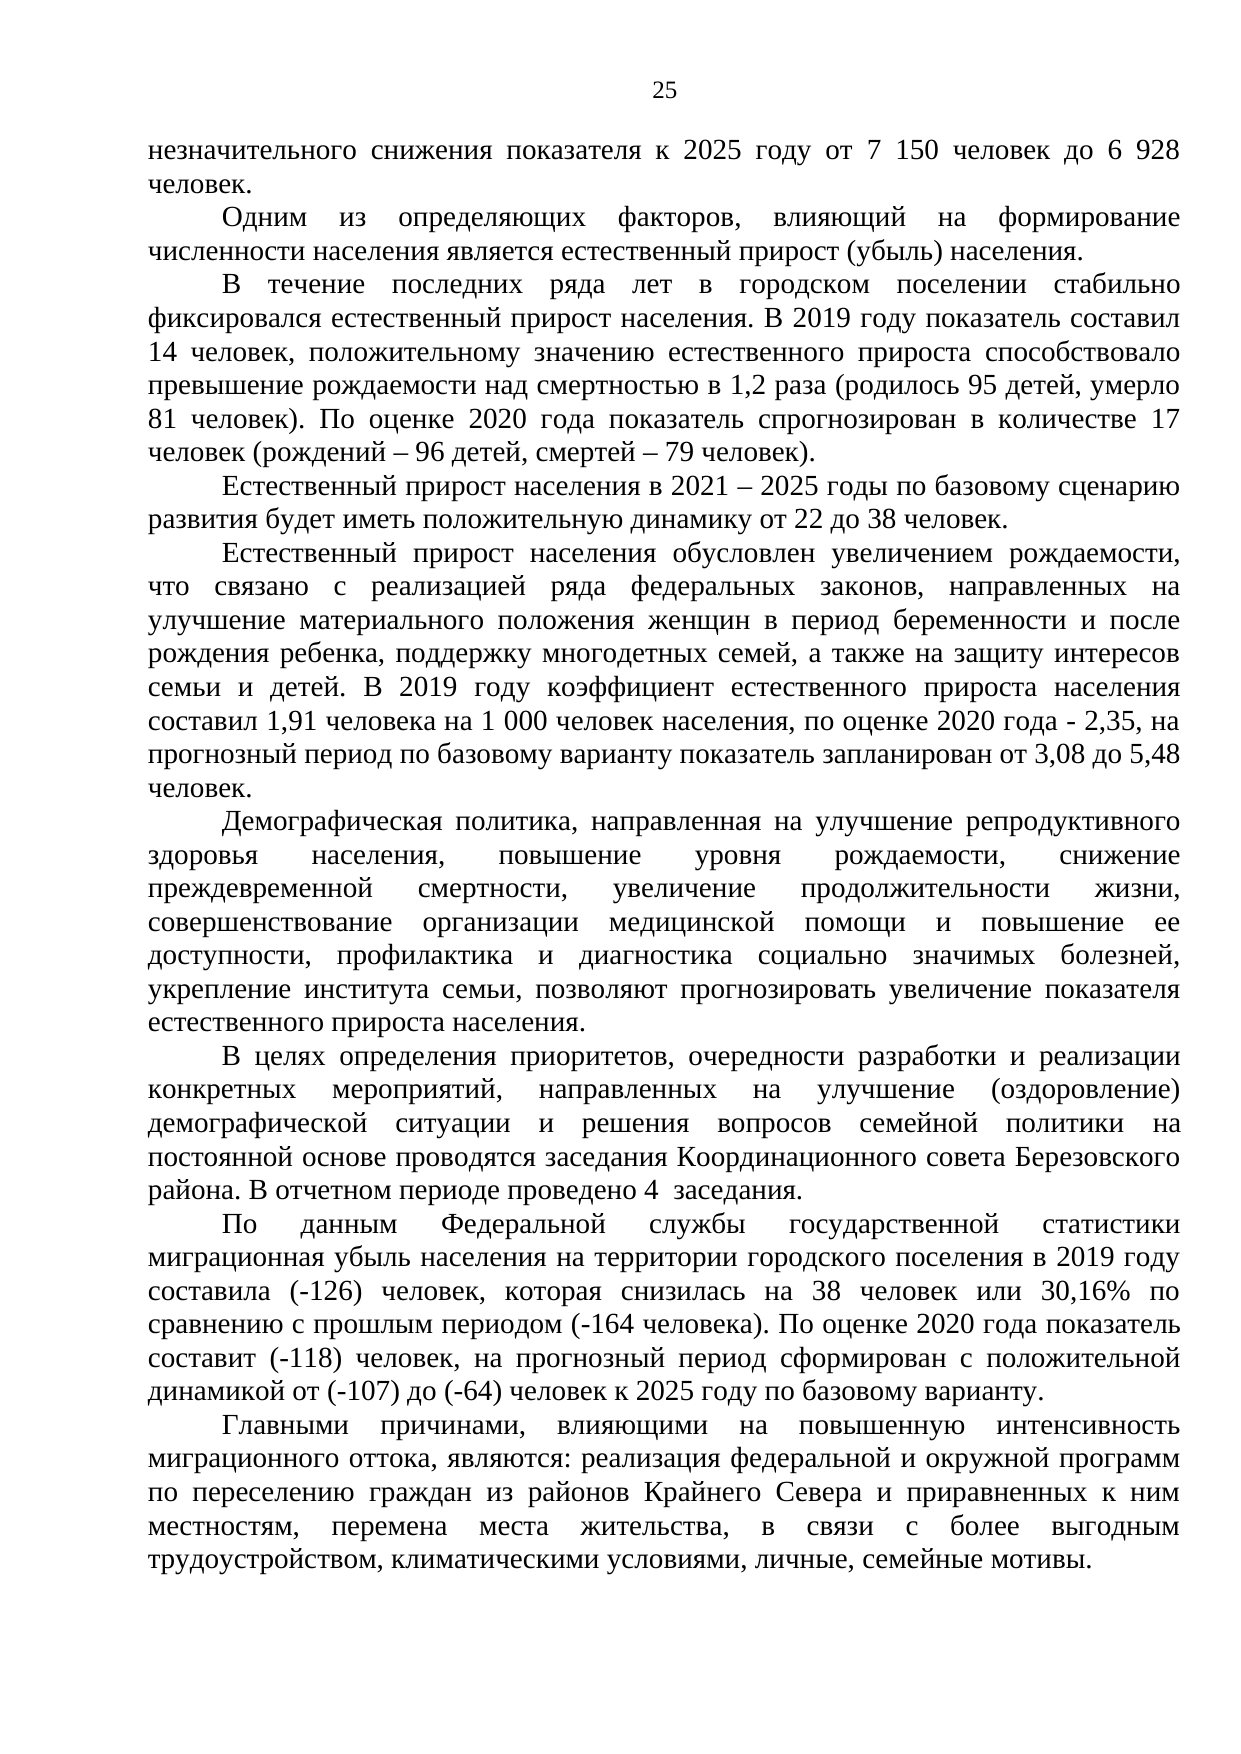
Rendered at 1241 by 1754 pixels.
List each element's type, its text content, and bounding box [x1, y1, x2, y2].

text Одним из определяющих факторов, влияющий на формирование численности населения является естественный прирост (убыль) населения. [148, 199, 1181, 267]
text Естественный прирост населения обусловлен увеличением рождаемости, что связано с реализацией ряда федеральных законов, направленных на улучшение материального положения женщин в период беременности и после рождения ребенка, поддержку многодетных семей, а также на защиту интересов семьи и детей. В 2019 году коэффициент естественного прироста населения составил 1,91 человека на 1 000 человек населения, по оценке 2020 года - 2,35, на прогнозный период по базовому варианту показатель запланирован от 3,08 до 5,48 человек. [148, 535, 1181, 803]
text В течение последних ряда лет в городском поселении стабильно фиксировался естественный прирост населения. В 2019 году показатель составил 14 человек, положительному значению естественного прироста способствовало превышение рождаемости над смертностью в 1,2 раза (родилось 95 детей, умерло 81 человек). По оценке 2020 года показатель спрогнозирован в количестве 17 человек (рождений – 96 детей, смертей – 79 человек). [148, 267, 1181, 468]
text В целях определения приоритетов, очередности разработки и реализации конкретных мероприятий, направленных на улучшение (оздоровление) демографической ситуации и решения вопросов семейной политики на постоянной основе проводятся заседания Координационного совета Березовского района. В отчетном периоде проведено 4 заседания. [148, 1105, 1181, 1206]
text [148, 132, 1181, 199]
text Естественный прирост населения в 2021 – 2025 годы по базовому сценарию развития будет иметь положительную динамику от 22 до 38 человек. [148, 468, 1181, 535]
text По данным Федеральной службы государственной статистики миграционная убыль населения на территории городского поселения в 2019 году составила (-126) человек, которая снизилась на 38 человек или 30,16% по сравнению с прошлым периодом (-164 человека). По оценке 2020 года показатель составит (-118) человек, на прогнозный период сформирован с положительной динамикой от (-107) до (-64) человек к 2025 году по базовому варианту. [148, 1206, 1181, 1407]
text Демографическая политика, направленная на улучшение репродуктивного здоровья населения, повышение уровня рождаемости, снижение преждевременной смертности, увеличение продолжительности жизни, совершенствование организации медицинской помощи и повышение ее доступности, профилактика и диагностика социально значимых болезней, укрепление института семьи, позволяют прогнозировать увеличение показателя естественного прироста населения. [148, 803, 1181, 1038]
text Главными причинами, влияющими на повышенную интенсивность миграционного оттока, являются: реализация федеральной и окружной программ по переселению граждан из районов Крайнего Севера и приравненных к ним местностям, перемена места жительства, в связи с более выгодным трудоустройством, климатическими условиями, личные, семейные мотивы. [148, 1407, 1181, 1575]
